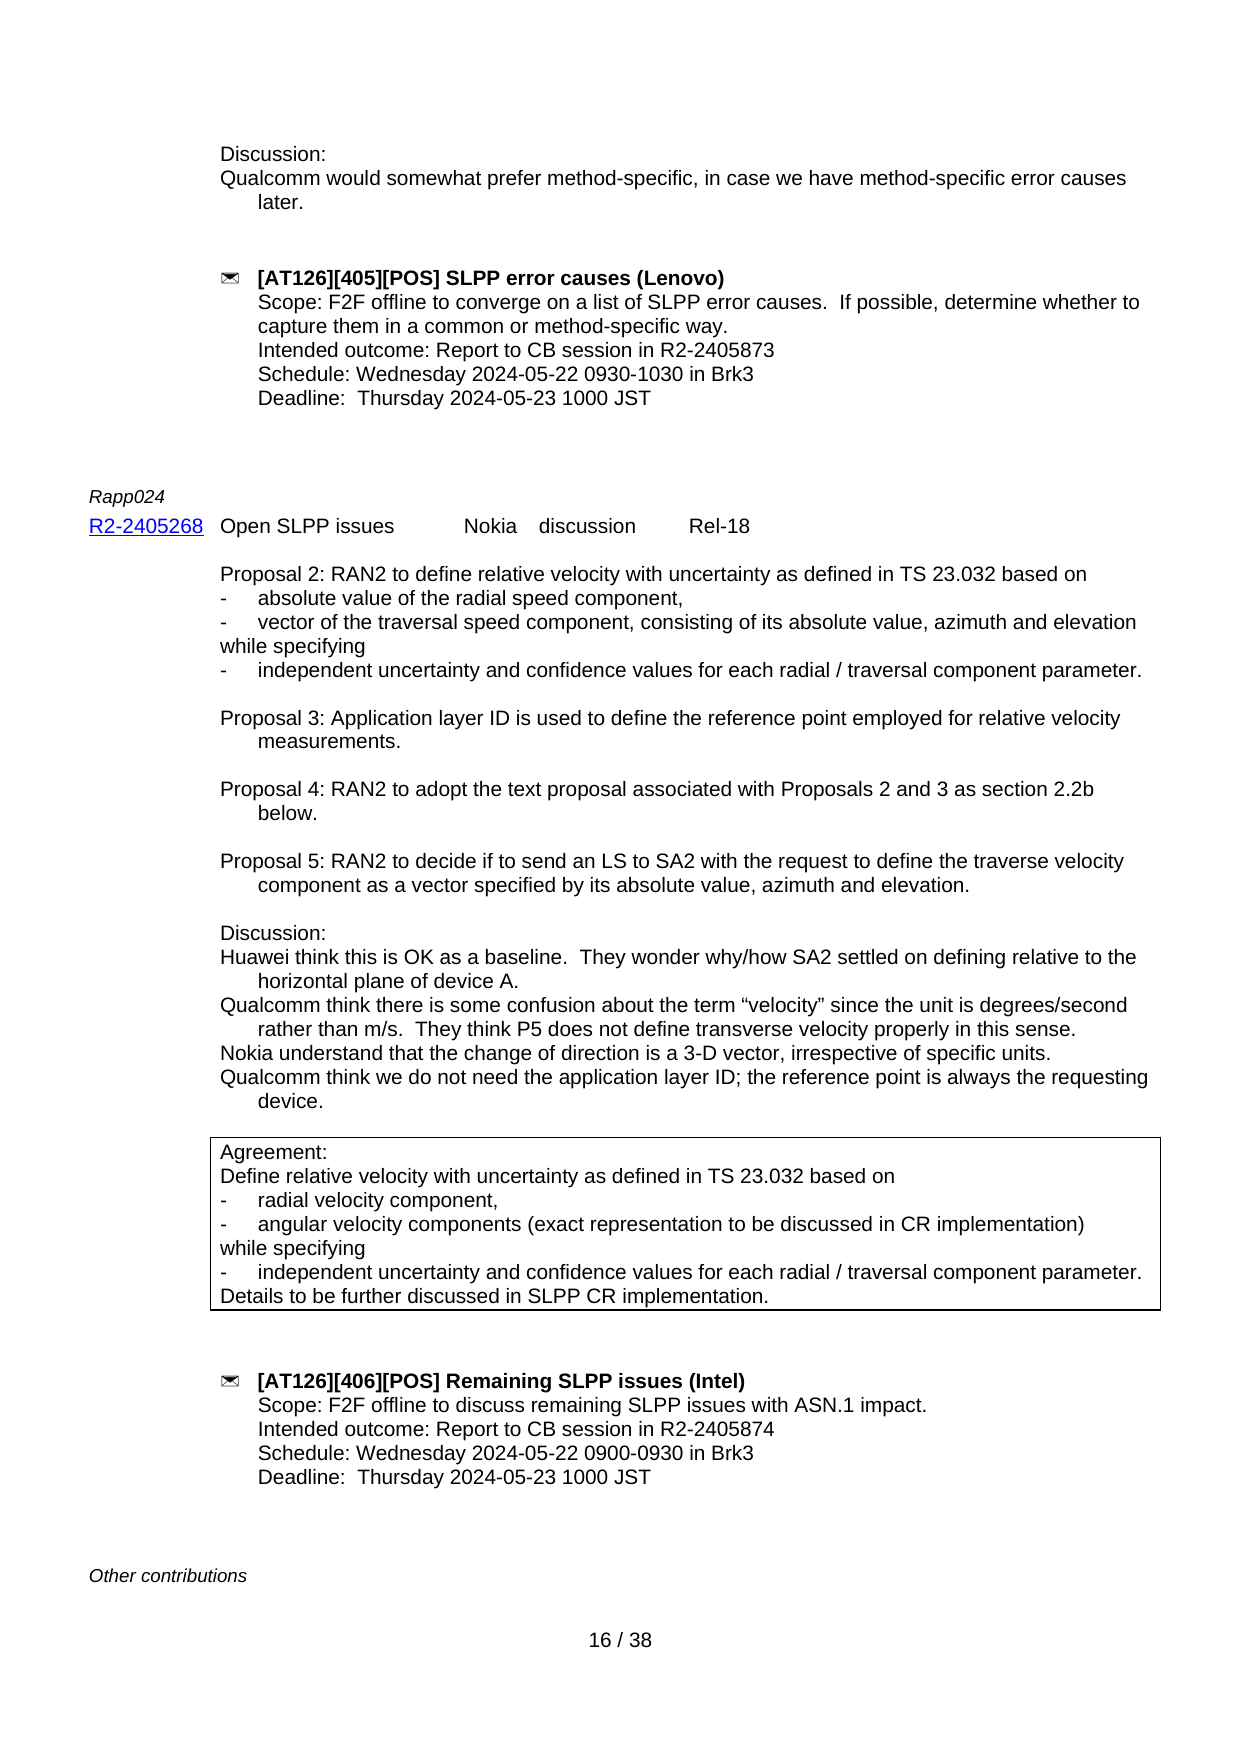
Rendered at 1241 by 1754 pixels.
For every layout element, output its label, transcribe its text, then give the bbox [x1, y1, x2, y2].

text - angular velocity components (exact representation to be discussed in CR implementation) [211, 1208, 1160, 1232]
text [AT126][405][POS] SLPP error causes (Lenovo) [220, 266, 1152, 290]
text Proposal 4: RAN2 to adopt the text proposal associated with Proposals 2 and 3 as section 2.2b below. [220, 777, 1152, 825]
text Discussion: [220, 142, 1152, 166]
text while specifying [211, 1232, 1160, 1256]
text Other contributions [89, 1565, 1152, 1586]
text - radial velocity component, [211, 1184, 1160, 1208]
text Proposal 3: Application layer ID is used to define the reference point employed for relative velocity measurements. [220, 705, 1152, 753]
text [AT126][406][POS] Remaining SLPP issues (Intel) [220, 1369, 1152, 1393]
text while specifying [220, 633, 1152, 657]
text Discussion: [220, 921, 1152, 945]
text - absolute value of the radial speed component, [220, 586, 1152, 609]
text Deadline: Thursday 2024-05-23 1000 JST [220, 386, 1152, 410]
text Agreement: [211, 1138, 1160, 1161]
text Schedule: Wednesday 2024-05-22 0900-0930 in Brk3 [220, 1441, 1152, 1465]
text Qualcomm would somewhat prefer method-specific, in case we have method-specific error causes later. [220, 166, 1152, 214]
text - independent uncertainty and confidence values for each radial / traversal component parameter. [211, 1256, 1160, 1280]
text Details to be further discussed in SLPP CR implementation. [211, 1280, 1160, 1309]
text Proposal 5: RAN2 to decide if to send an LS to SA2 with the request to define the traverse velocity component as a vector specified by its absolute value, azimuth and elevation. [220, 849, 1152, 897]
text Scope: F2F offline to discuss remaining SLPP issues with ASN.1 impact. [220, 1393, 1152, 1417]
text Intended outcome: Report to CB session in R2-2405873 [220, 338, 1152, 362]
text Define relative velocity with uncertainty as defined in TS 23.032 based on [211, 1161, 1160, 1184]
text Rapp024 [89, 486, 1152, 507]
text Huawei think this is OK as a baseline. They wonder why/how SA2 settled on defining relative to the horizontal plane of device A. [220, 945, 1152, 993]
text Qualcomm think we do not need the application layer ID; the reference point is always the requesting device. [220, 1065, 1152, 1113]
text Proposal 2: RAN2 to define relative velocity with uncertainty as defined in TS 23.032 based on [220, 562, 1152, 586]
text Schedule: Wednesday 2024-05-22 0930-1030 in Brk3 [220, 362, 1152, 386]
text Nokia understand that the change of direction is a 3-D vector, irrespective of specific units. [220, 1041, 1152, 1065]
text Intended outcome: Report to CB session in R2-2405874 [220, 1417, 1152, 1441]
text - independent uncertainty and confidence values for each radial / traversal component parameter. [220, 657, 1152, 681]
text - vector of the traversal speed component, consisting of its absolute value, azimuth and elevation [220, 609, 1152, 633]
text Qualcomm think there is some confusion about the term “velocity” since the unit is degrees/second rather than m/s. They think P5 does not define transverse velocity properly in this sense. [220, 993, 1152, 1041]
title R2-2405268 Open SLPP issues Nokia discussion Rel-18 [89, 514, 1152, 538]
text Scope: F2F offline to converge on a list of SLPP error causes. If possible, determine whether to capture them in a common or method-specific way. [220, 290, 1152, 338]
text Deadline: Thursday 2024-05-23 1000 JST [220, 1465, 1152, 1489]
